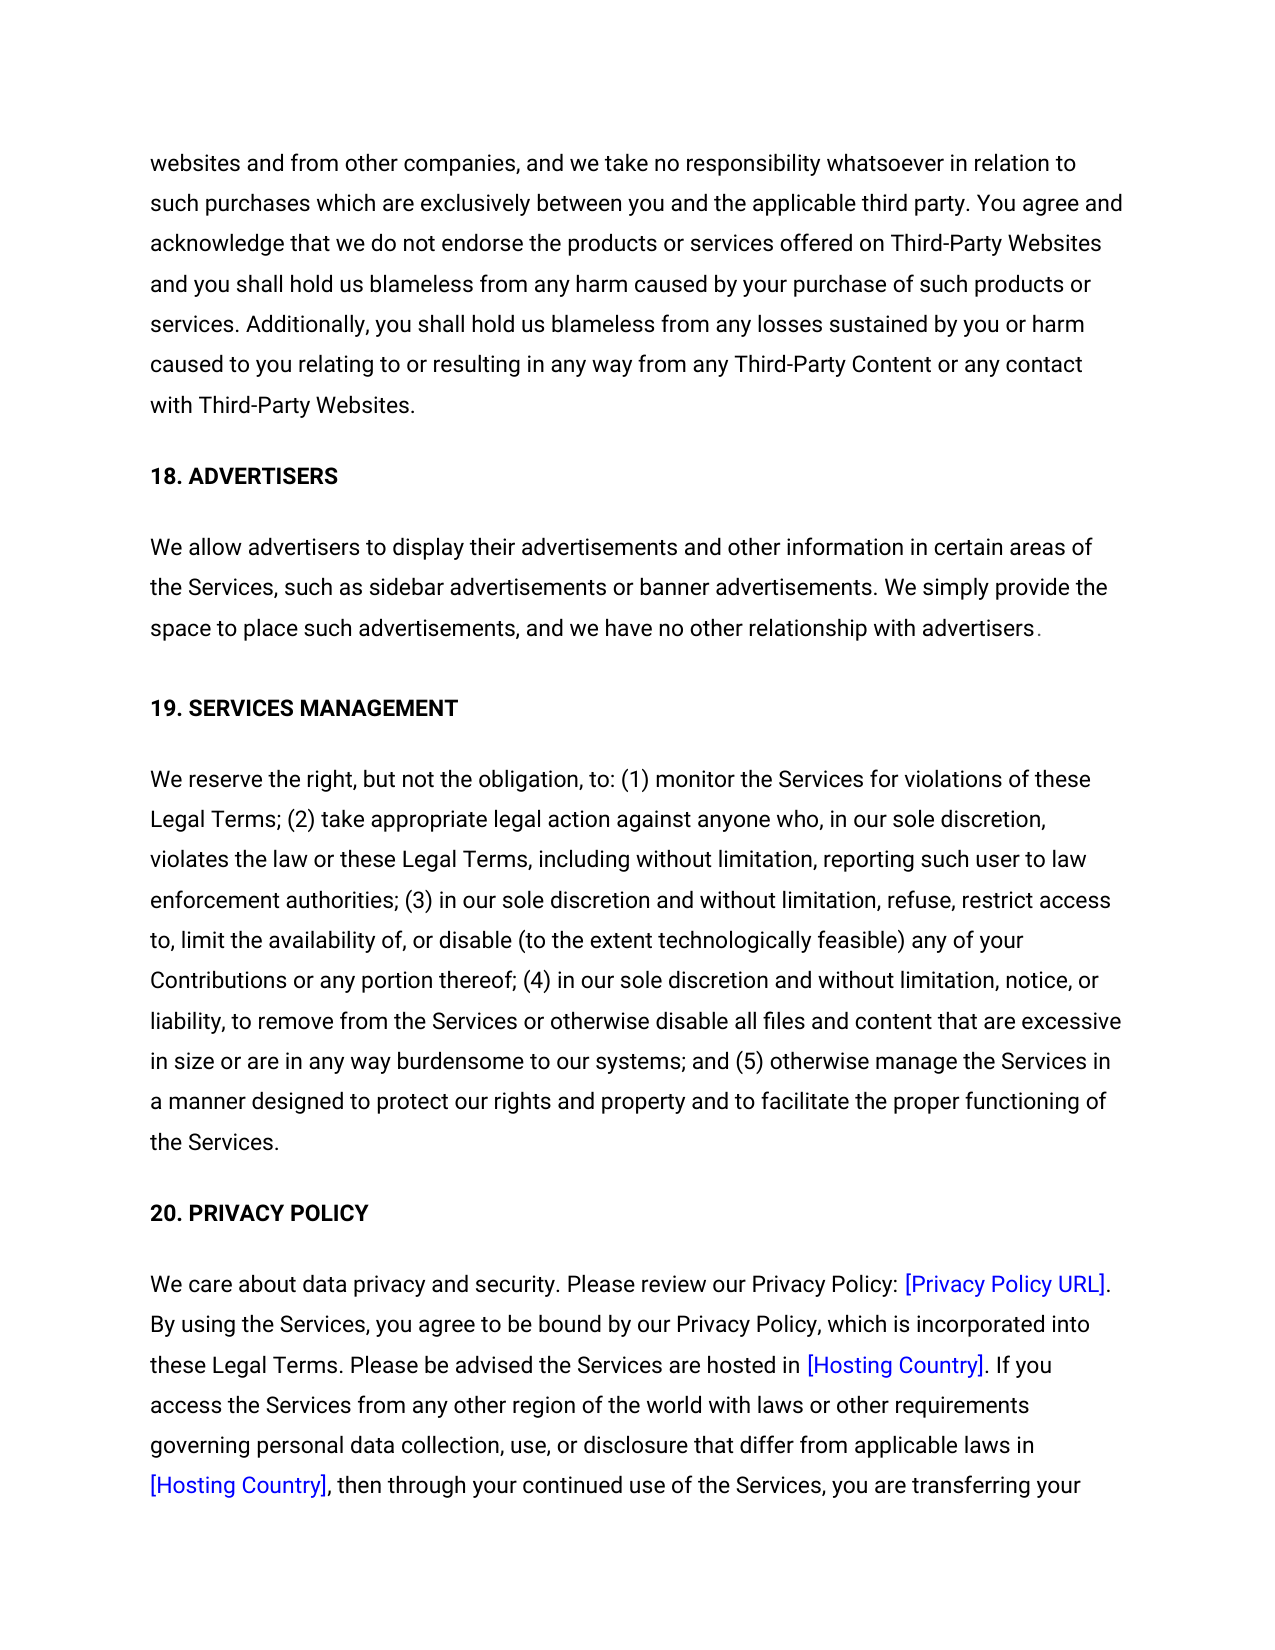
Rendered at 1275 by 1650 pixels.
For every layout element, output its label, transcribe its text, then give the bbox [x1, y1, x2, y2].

text 18. ADVERTISERS [150, 463, 1125, 490]
text 19. SERVICES MANAGEMENT [150, 695, 1125, 722]
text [150, 1271, 1125, 1499]
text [150, 150, 1125, 419]
text 20. PRIVACY POLICY [150, 1200, 1125, 1227]
text We allow advertisers to display their advertisements and other information in certain areas of the Services, such as sidebar advertisements or banner advertisements. We simply provide the space to place such advertisements, and we have no other relationship with advertisers. [150, 534, 1125, 642]
text We reserve the right, but not the obligation, to: (1) monitor the Services for violations of these Legal Terms; (2) take appropriate legal action against anyone who, in our sole discretion, violates the law or these Legal Terms, including without limitation, reporting such user to law enforcement authorities; (3) in our sole discretion and without limitation, refuse, restrict access to, limit the availability of, or disable (to the extent technologically feasible) any of your Contributions or any portion thereof; (4) in our sole discretion and without limitation, notice, or liability, to remove from the Services or otherwise disable all files and content that are excessive in size or are in any way burdensome to our systems; and (5) otherwise manage the Services in a manner designed to protect our rights and property and to facilitate the proper functioning of the Services. [150, 766, 1125, 1156]
